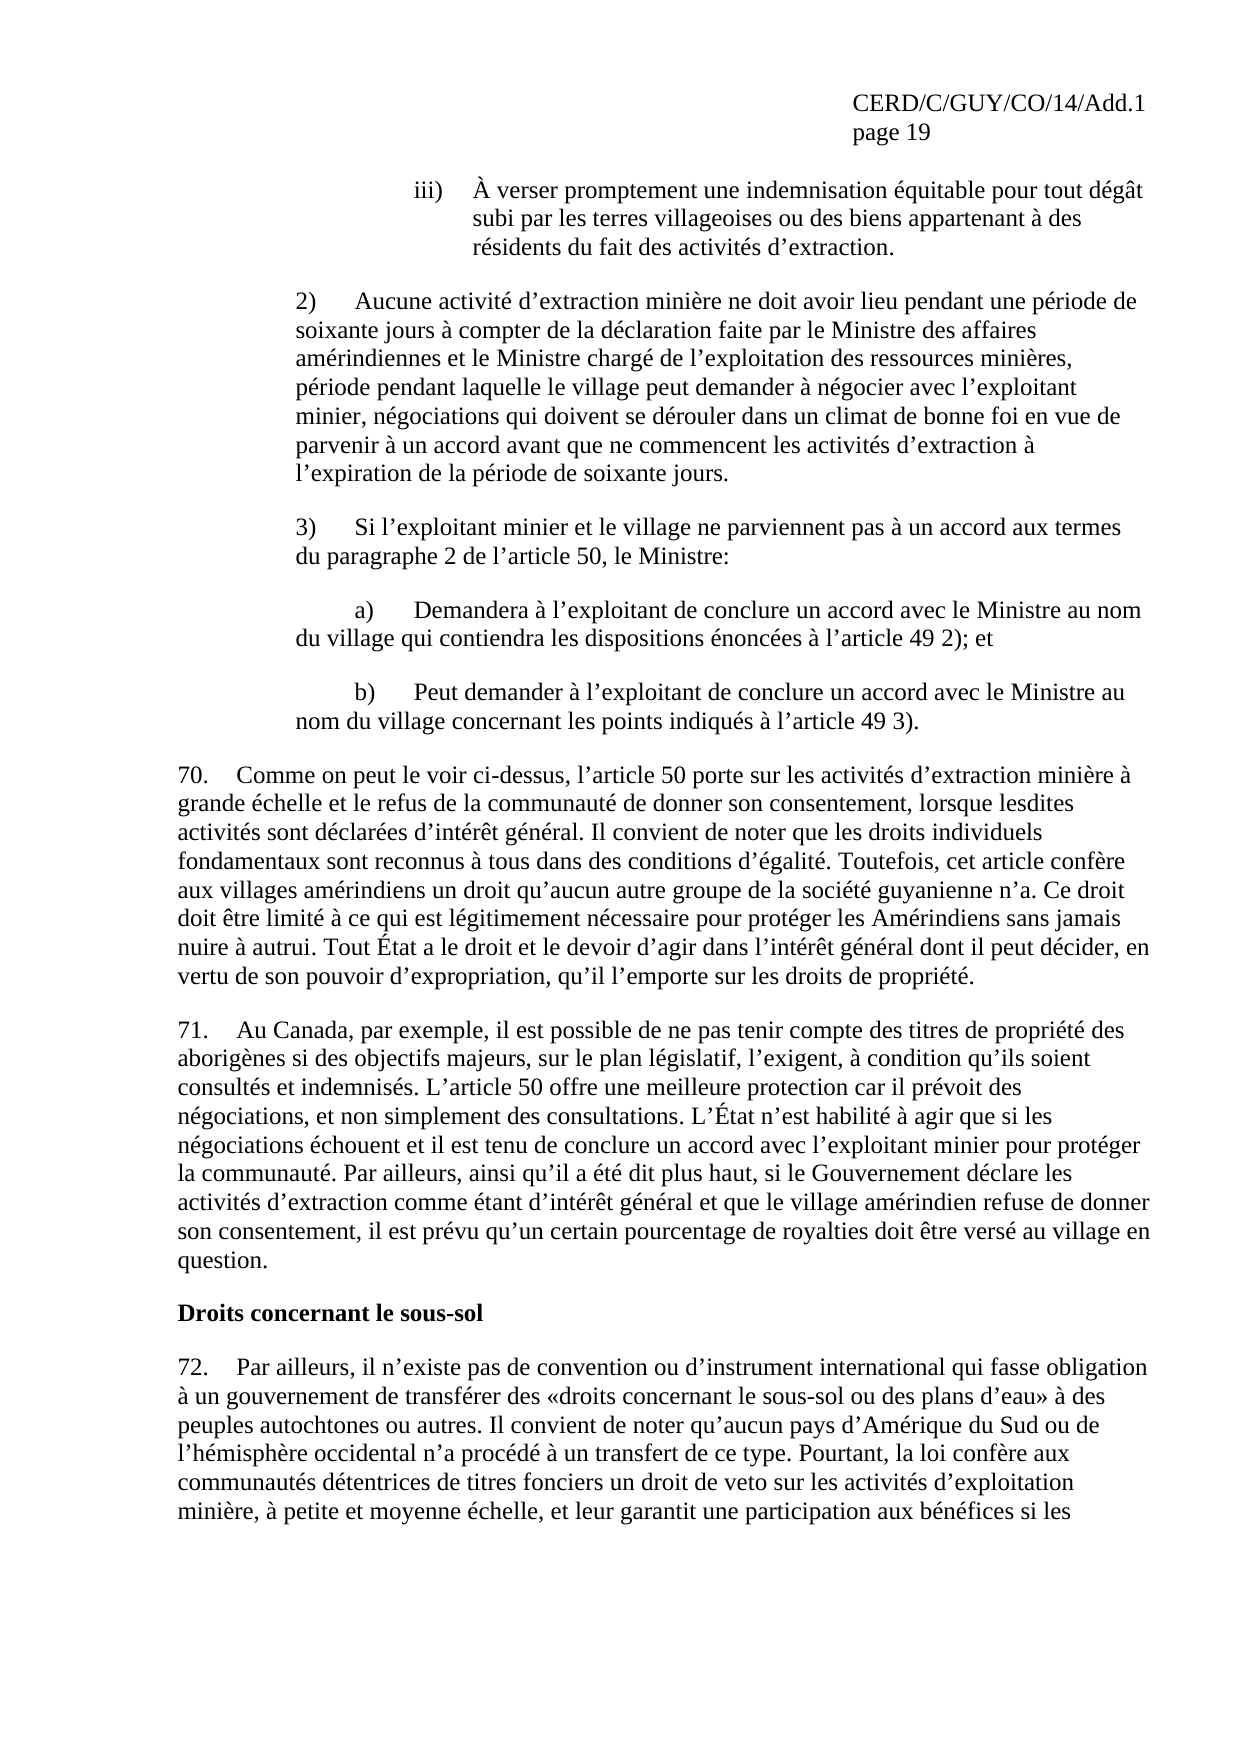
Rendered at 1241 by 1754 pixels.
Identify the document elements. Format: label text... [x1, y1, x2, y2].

text a) Demandera à l’exploitant de conclure un accord avec le Ministre au nom du village qui contiendra les dispositions énoncées à l’article 49 2); et [295, 595, 1152, 652]
text 70. Comme on peut le voir ci-dessus, l’article 50 porte sur les activités d’extraction minière à grande échelle et le refus de la communauté de donner son consentement, lorsque lesdites activités sont déclarées d’intérêt général. Il convient de noter que les droits individuels fondamentaux sont reconnus à tous dans des conditions d’égalité. Toutefois, cet article confère aux villages amérindiens un droit qu’aucun autre groupe de la société guyanienne n’a. Ce droit doit être limité à ce qui est légitimement nécessaire pour protéger les Amérindiens sans jamais nuire à autrui. Tout État a le droit et le devoir d’agir dans l’intérêt général dont il peut décider, en vertu de son pouvoir d’expropriation, qu’il l’emporte sur les droits de propriété. [177, 760, 1152, 990]
text b) Peut demander à l’exploitant de conclure un accord avec le Ministre au nom du village concernant les points indiqués à l’article 49 3). [295, 677, 1152, 735]
text 71. Au Canada, par exemple, il est possible de ne pas tenir compte des titres de propriété des aborigènes si des objectifs majeurs, sur le plan législatif, l’exigent, à condition qu’ils soient consultés et indemnisés. L’article 50 offre une meilleure protection car il prévoit des négociations, et non simplement des consultations. L’État n’est habilité à agir que si les négociations échouent et il est tenu de conclure un accord avec l’exploitant minier pour protéger la communauté. Par ailleurs, ainsi qu’il a été dit plus haut, si le Gouvernement déclare les activités d’extraction comme étant d’intérêt général et que le village amérindien refuse de donner son consentement, il est prévu qu’un certain pourcentage de royalties doit être versé au village en question. [177, 1015, 1152, 1273]
text 3) Si l’exploitant minier et le village ne parviennent pas à un accord aux termes du paragraphe 2 de l’article 50, le Ministre: [295, 512, 1152, 570]
text 2) Aucune activité d’extraction minière ne doit avoir lieu pendant une période de soixante jours à compter de la déclaration faite par le Ministre des affaires amérindiennes et le Ministre chargé de l’exploitation des ressources minières, période pendant laquelle le village peut demander à négocier avec l’exploitant minier, négociations qui doivent se dérouler dans un climat de bonne foi en vue de parvenir à un accord avant que ne commencent les activités d’extraction à l’expiration de la période de soixante jours. [295, 286, 1152, 487]
text Droits concernant le sous-sol [177, 1298, 1152, 1327]
text iii) À verser promptement une indemnisation équitable pour tout dégât subi par les terres villageoises ou des biens appartenant à des résidents du fait des activités d’extraction. [413, 175, 1152, 261]
